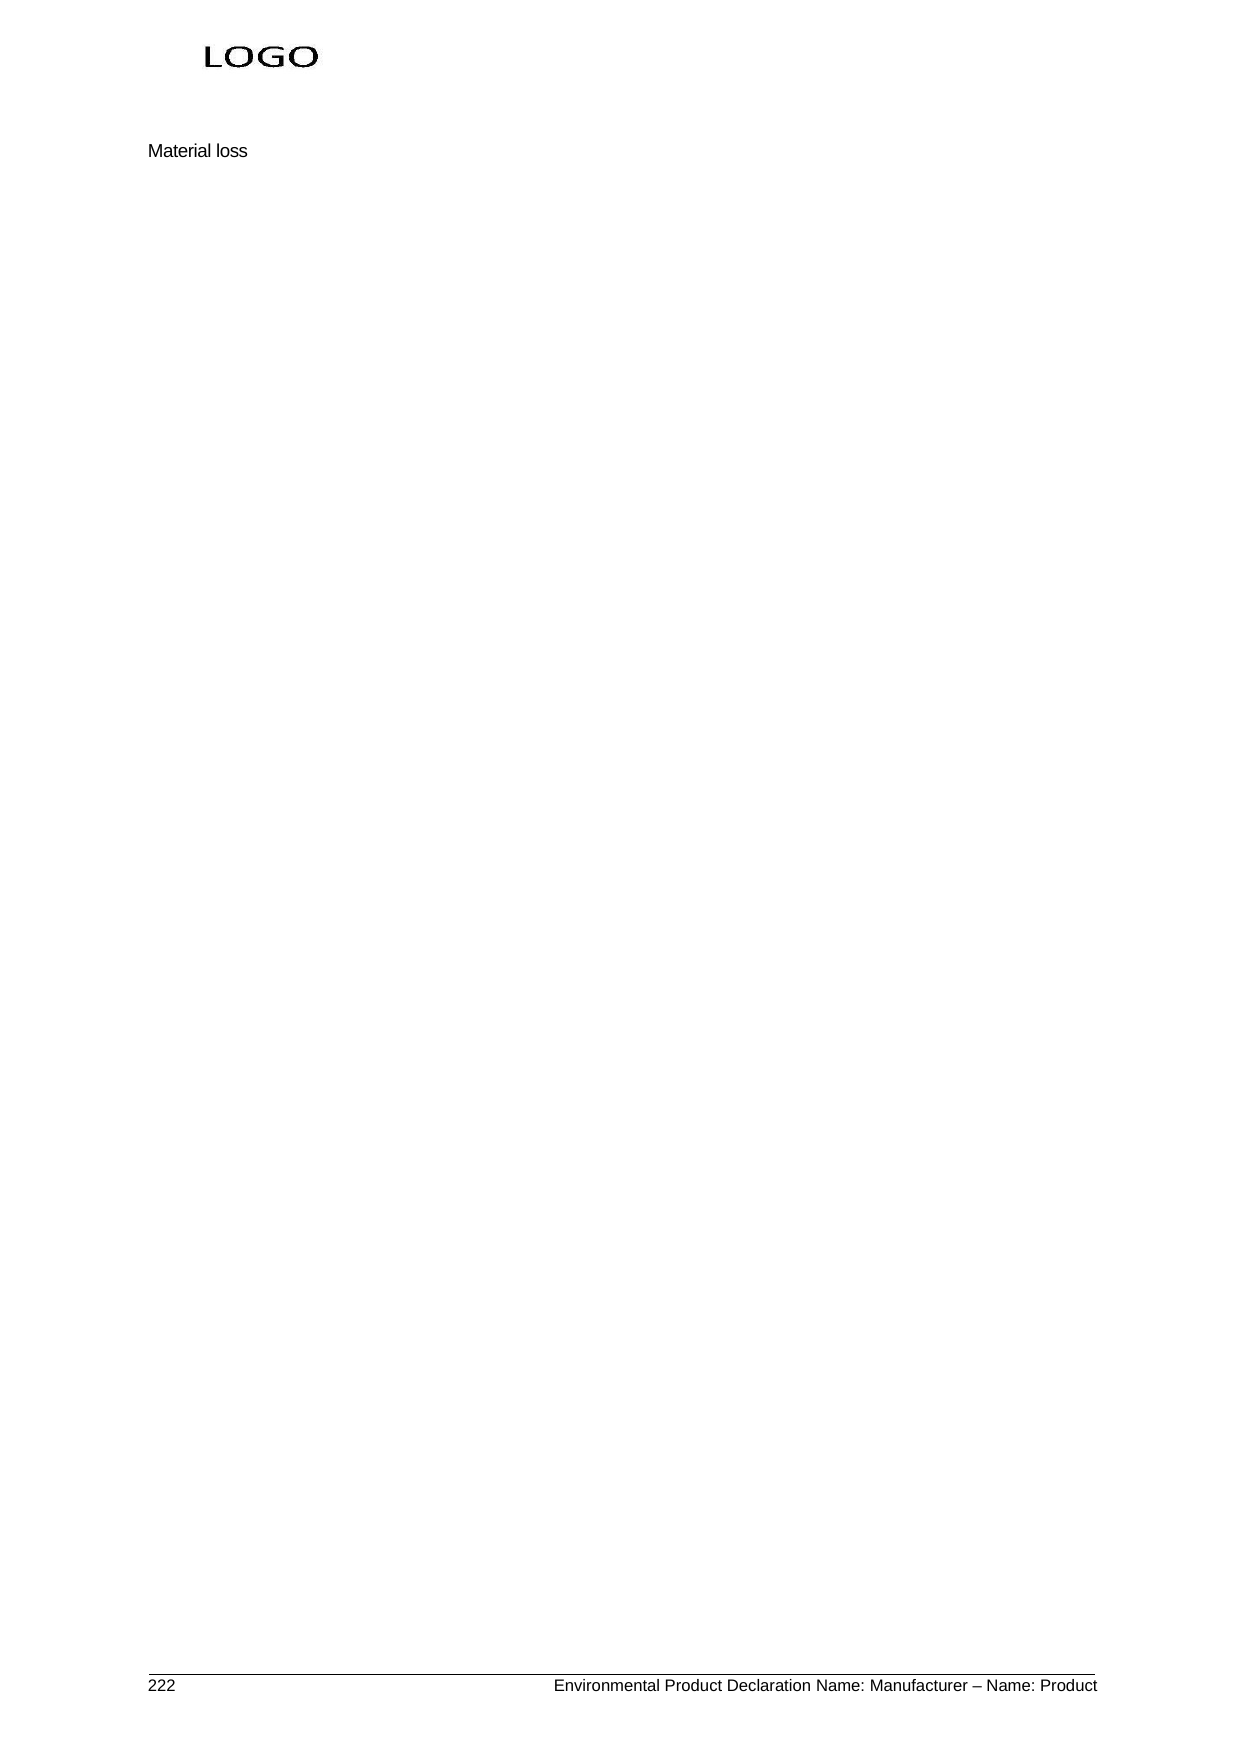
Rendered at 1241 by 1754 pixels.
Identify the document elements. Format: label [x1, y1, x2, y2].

picture [148, 13, 623, 102]
